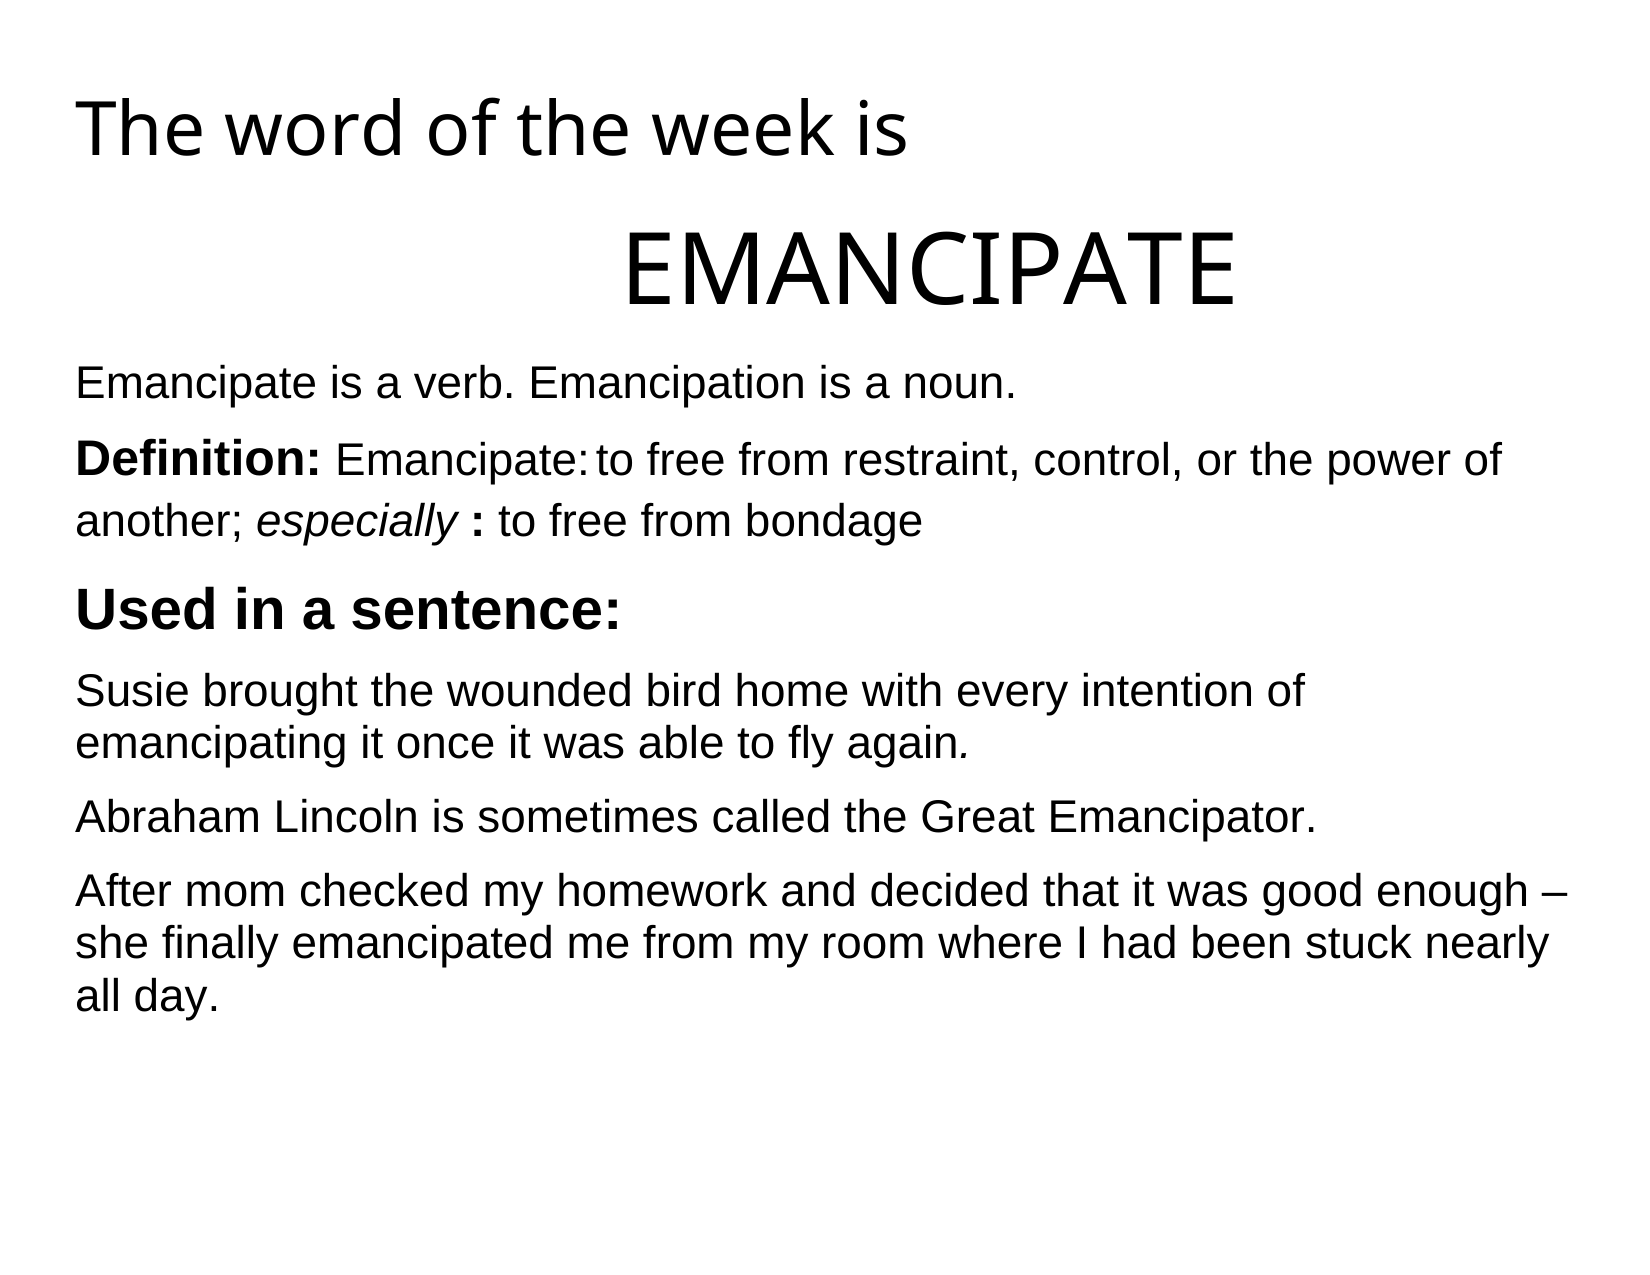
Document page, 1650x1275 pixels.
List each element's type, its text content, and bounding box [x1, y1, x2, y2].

text The word of the week is [75, 75, 1575, 177]
text Emancipate is a verb. Emancipation is a noun. [75, 355, 1575, 408]
text After mom checked my homework and decided that it was good enough – she finally emancipated me from my room where I had been stuck nearly all day. [75, 863, 1575, 1021]
text Definition: Emancipate: to free from restraint, control, or the power of another; especially : to free from bondage [75, 429, 1575, 547]
text Used in a sentence: [75, 575, 1575, 642]
text Susie brought the wounded bird home with every intention of emancipating it once it was able to fly again. [75, 663, 1575, 769]
text EMANCIPATE [75, 198, 1575, 334]
text Abraham Lincoln is sometimes called the Great Emancipator. [75, 789, 1575, 842]
